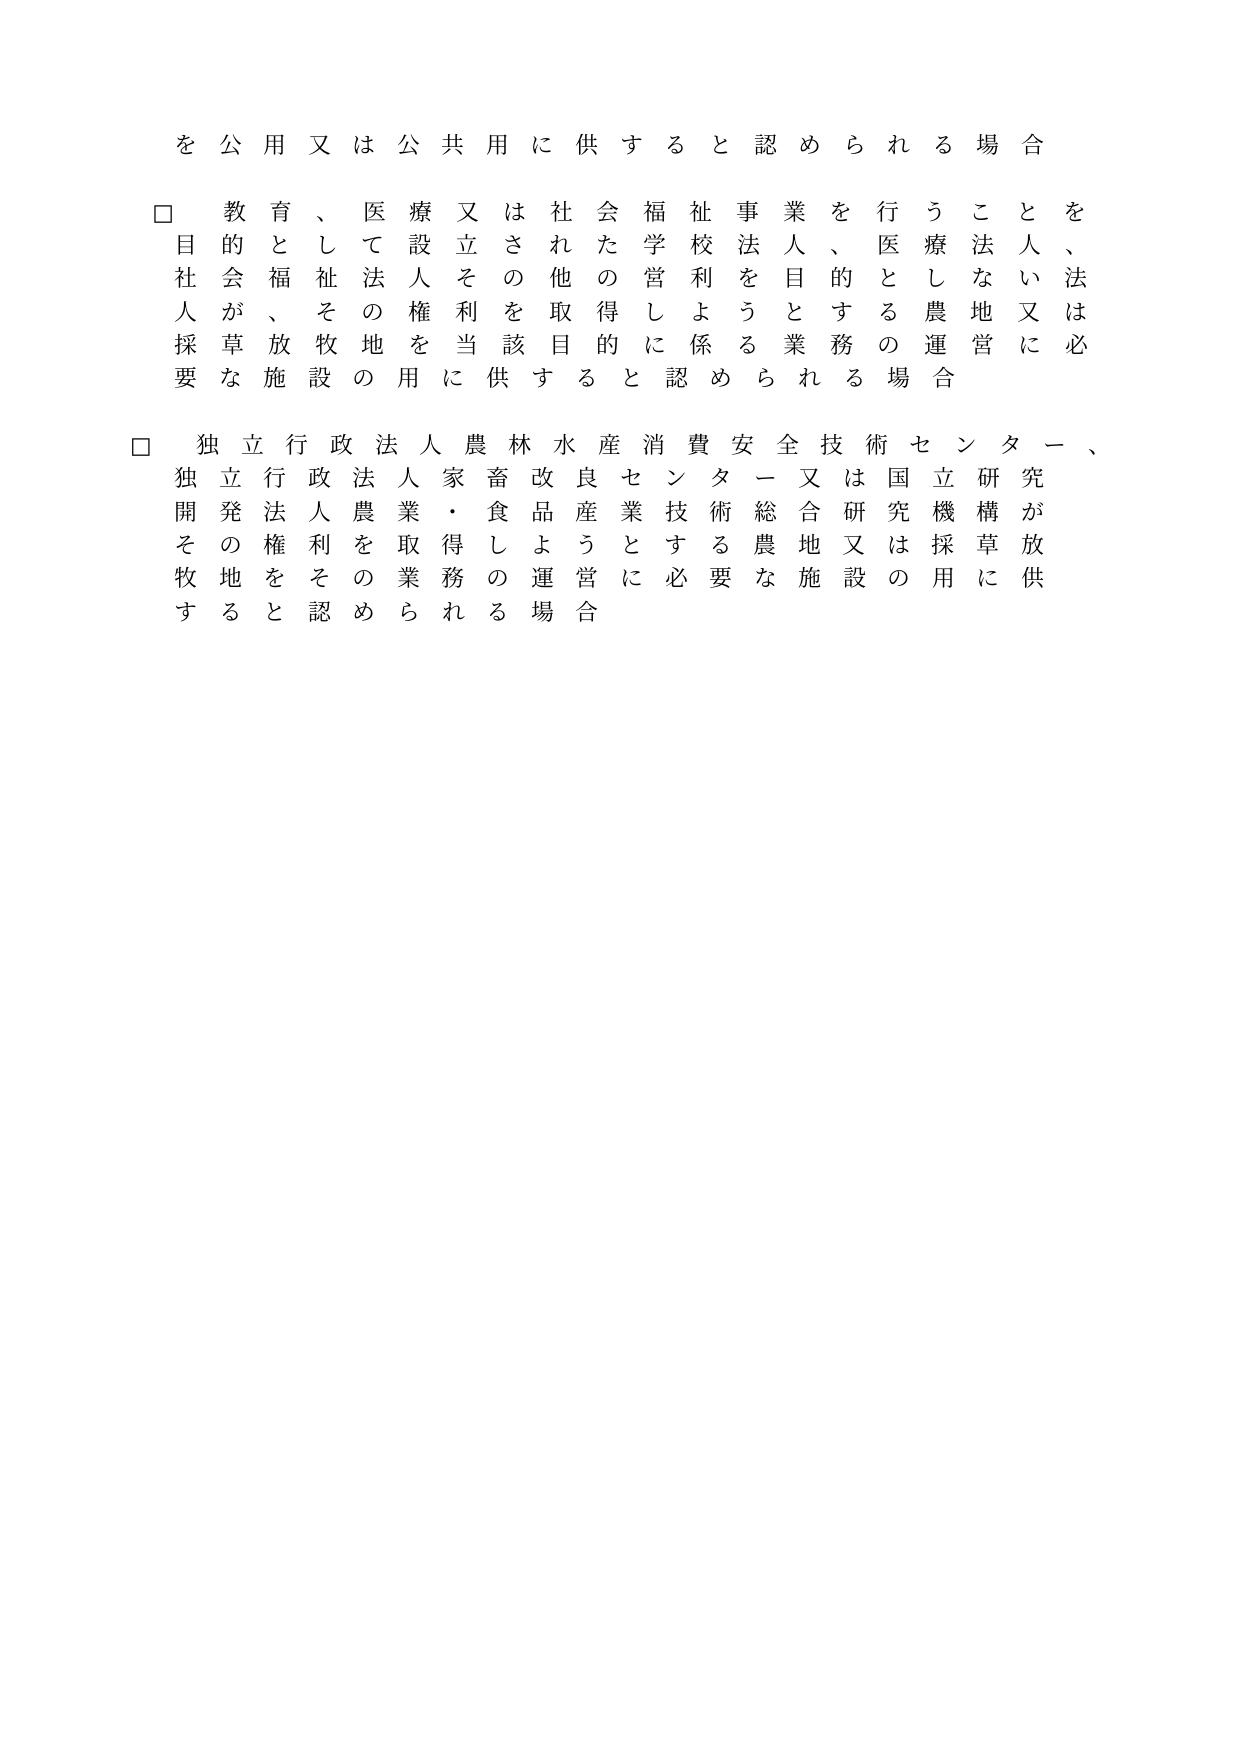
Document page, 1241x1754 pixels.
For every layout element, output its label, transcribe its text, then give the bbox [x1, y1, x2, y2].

text □ 独立行政法人農林水産消費安全技術センター、独立行政法人家畜改良センター又は国立研究開発法人農業・食品産業技術総合研究機構がその権利を取得しようとする農地又は採草放牧地をその業務の運営に必要な施設の用に供すると認められる場合 [130, 427, 1106, 627]
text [131, 127, 1109, 160]
text □ 教育、医療又は社会福祉事業を行うことを目的として設立された学校法人、医療法人、社会福祉法人その他の営利を目的としない法人が、その権利を取得しようとする農地又は採草放牧地を当該目的に係る業務の運営に必要な施設の用に供すると認められる場合 [131, 194, 1109, 394]
